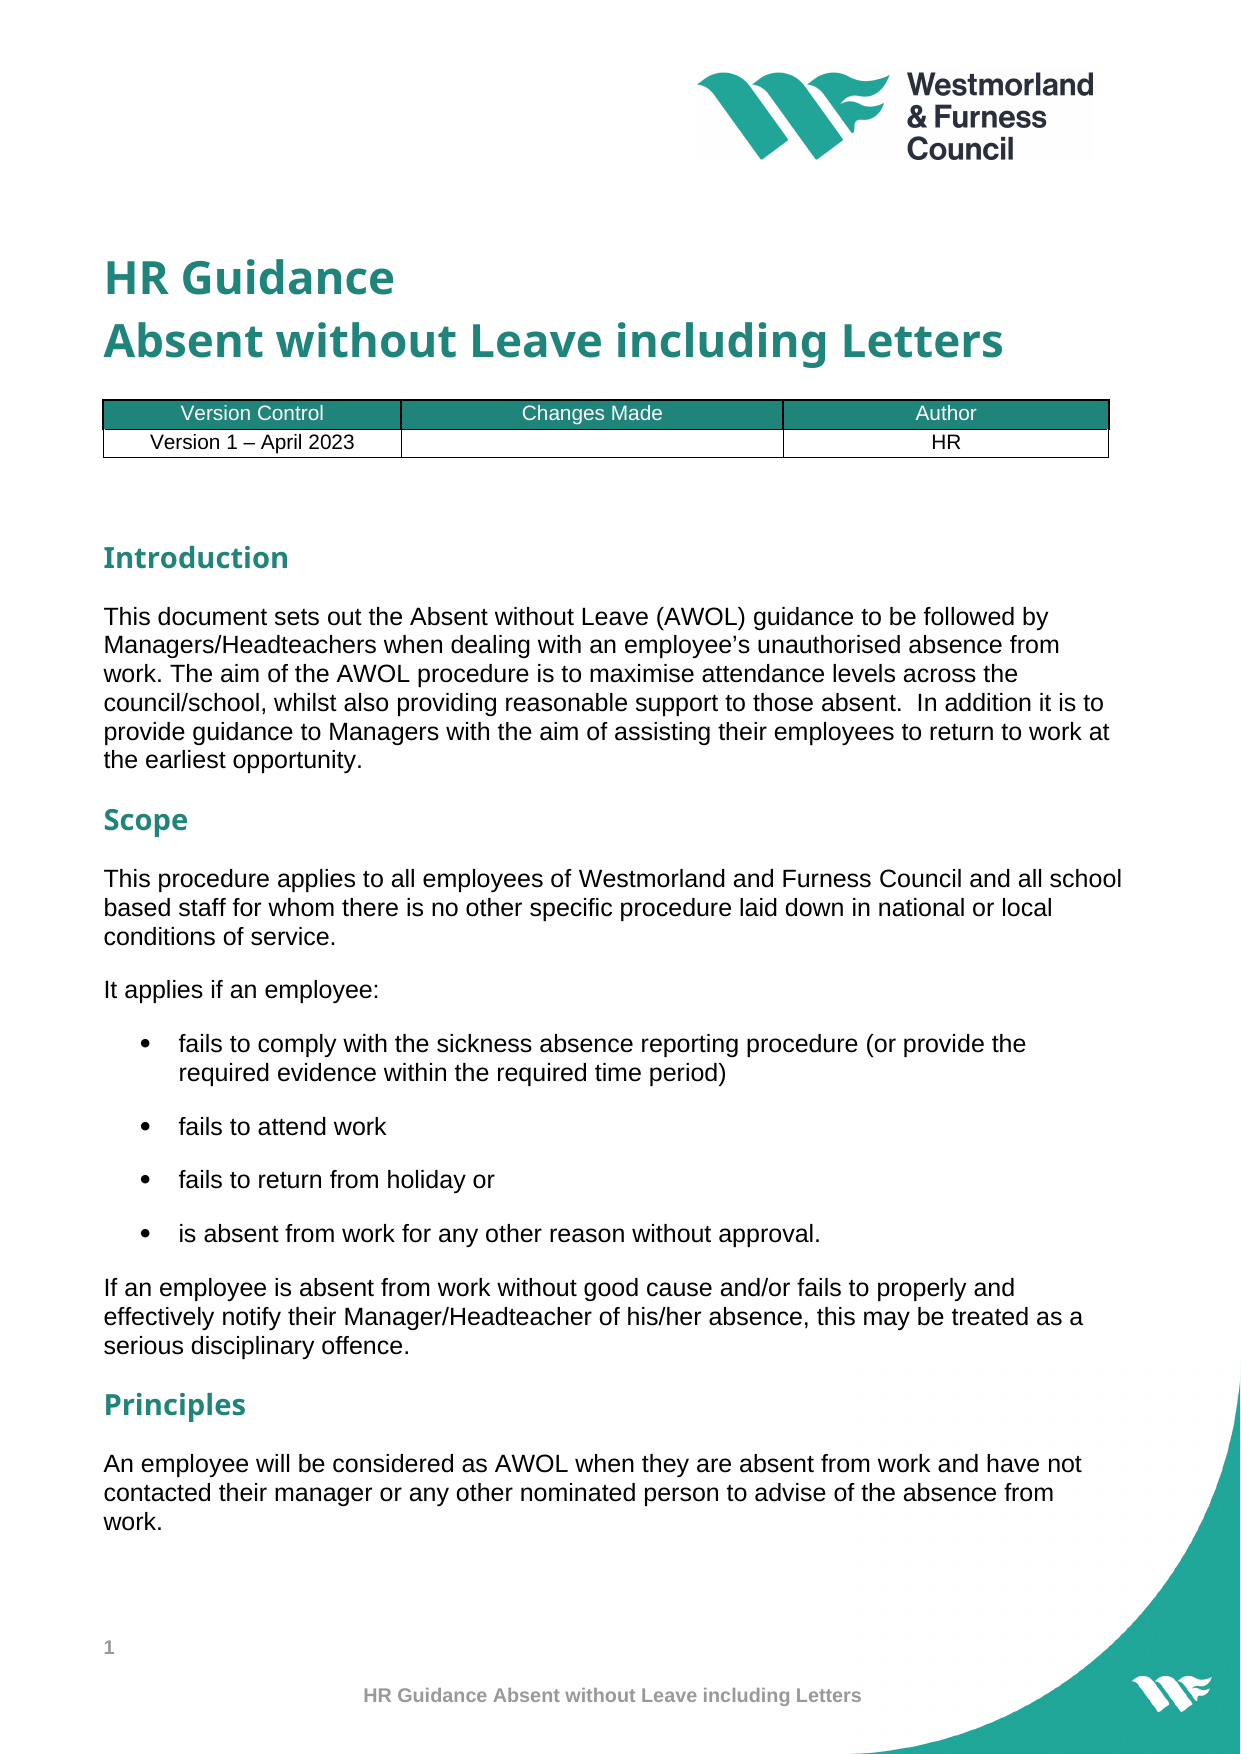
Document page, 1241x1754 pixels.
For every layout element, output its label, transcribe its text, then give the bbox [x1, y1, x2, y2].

list fails to attend work [141, 1112, 1122, 1140]
table_header Changes Made [402, 401, 782, 429]
text This procedure applies to all employees of Westmorland and Furness Council and all school based staff for whom there is no other specific procedure laid down in national or local conditions of service. [103, 864, 1122, 950]
subtitle HR Guidance Absent without Leave including Letters [103, 246, 1122, 370]
list fails to comply with the sickness absence reporting procedure (or provide the required evidence within the required time period) [141, 1029, 1122, 1087]
subtitle Principles [103, 1384, 1122, 1424]
table_cell HR [784, 429, 1108, 457]
list fails to return from holiday or [141, 1165, 1122, 1194]
table_cell [402, 430, 783, 457]
table_header Author [784, 401, 1108, 429]
text An employee will be considered as AWOL when they are absent from work and have not contacted their manager or any other nominated person to advise of the absence from work. [103, 1449, 1122, 1535]
table_header Version Control [104, 401, 400, 429]
text If an employee is absent from work without good cause and/or fails to properly and effectively notify their Manager/Headteacher of his/her absence, this may be treated as a serious disciplinary offence. [103, 1273, 1122, 1359]
subtitle Scope [103, 799, 1122, 839]
list is absent from work for any other reason without approval. [141, 1219, 1122, 1248]
text This document sets out the Absent without Leave (AWOL) guidance to be followed by Managers/Headteachers when dealing with an employee’s unauthorised absence from work. The aim of the AWOL procedure is to maximise attendance levels across the council/school, whilst also providing reasonable support to those absent. In addition it is to provide guidance to Managers with the aim of assisting their employees to return to work at the earliest opportunity. [103, 602, 1122, 774]
picture [697, 68, 1093, 160]
table_cell Version 1 – April 2023 [104, 430, 401, 457]
picture [832, 1346, 1241, 1754]
text It applies if an employee: [103, 975, 1122, 1004]
subtitle Introduction [103, 537, 1122, 577]
